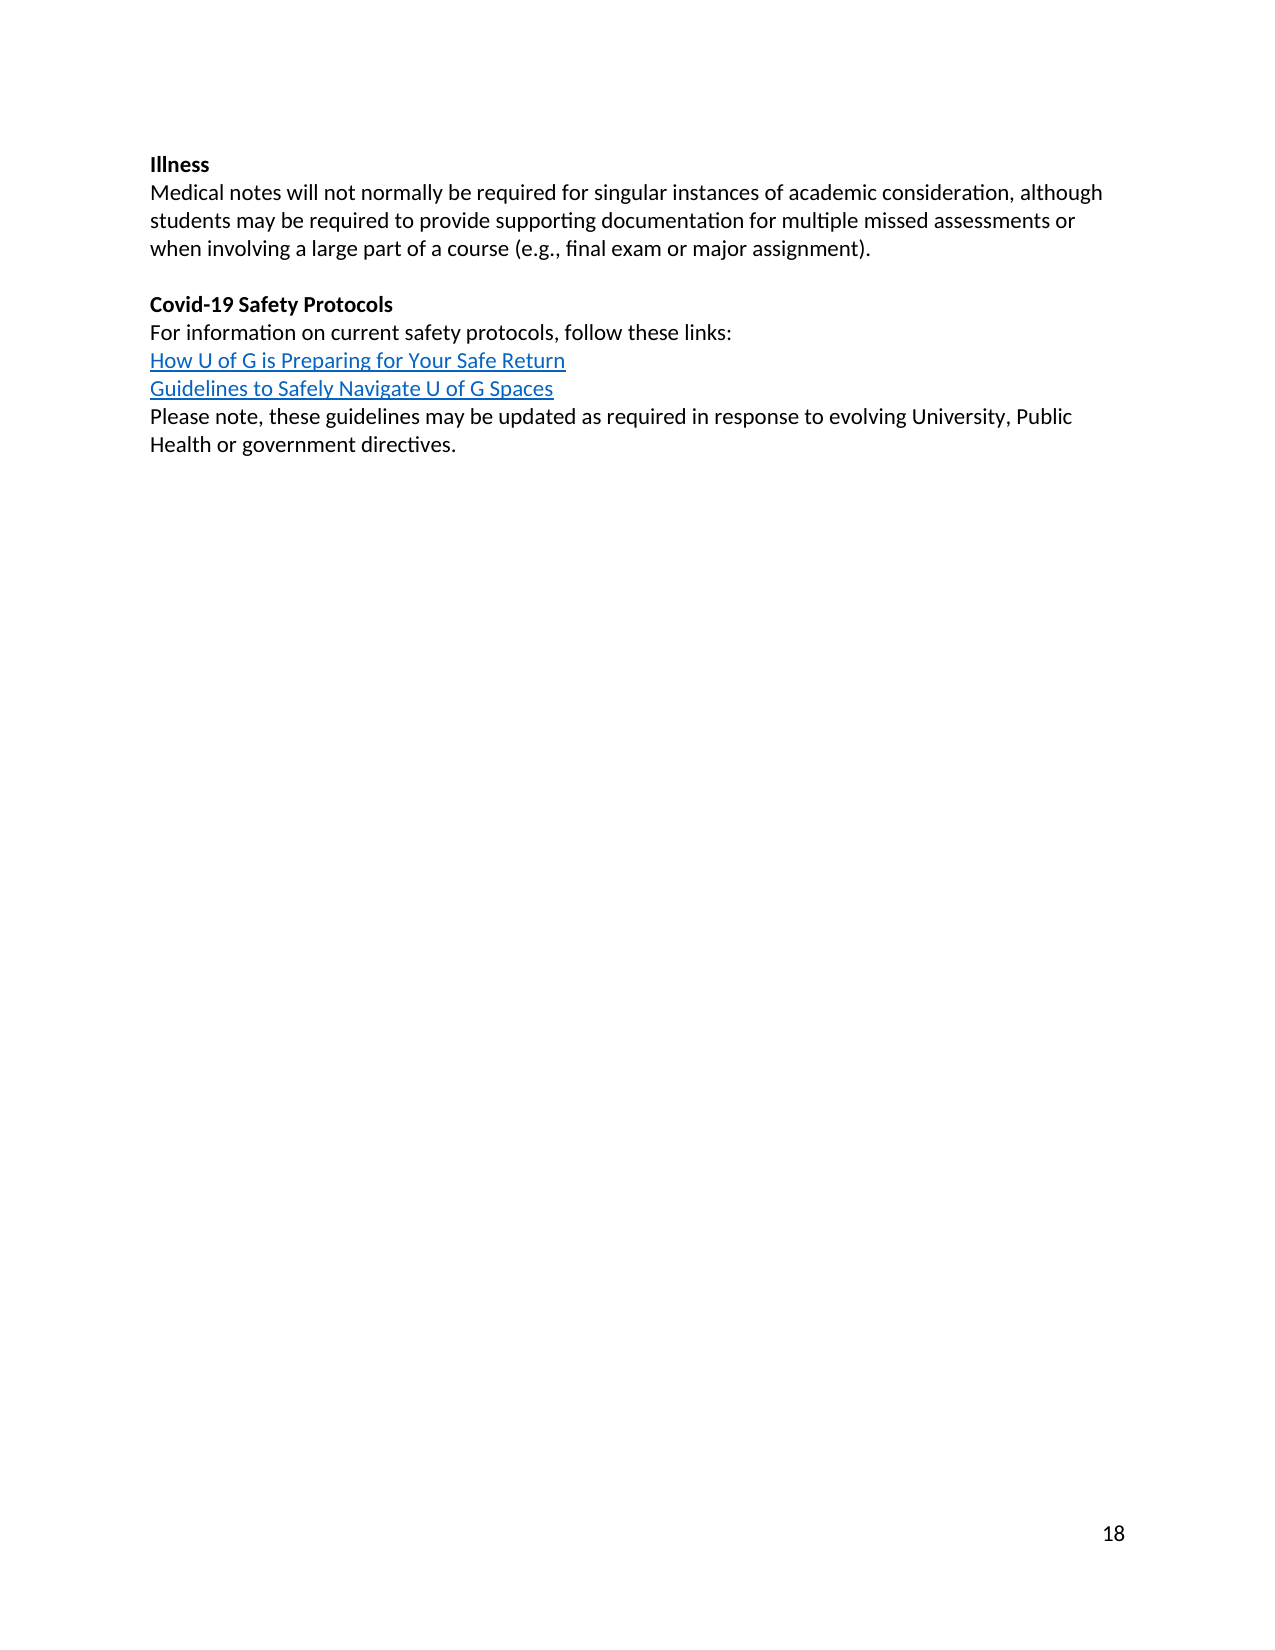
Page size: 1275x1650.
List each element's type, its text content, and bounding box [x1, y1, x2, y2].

text Guidelines to Safely Navigate U of G Spaces [150, 374, 1125, 402]
text Medical notes will not normally be required for singular instances of academic consideration, although students may be required to provide supporting documentation for multiple missed assessments or when involving a large part of a course (e.g., final exam or major assignment). [150, 178, 1125, 262]
text For information on current safety protocols, follow these links: [150, 318, 1125, 346]
text How U of G is Preparing for Your Safe Return [150, 346, 1125, 374]
text Illness [150, 150, 1125, 178]
text Covid-19 Safety Protocols [150, 290, 1125, 318]
text Please note, these guidelines may be updated as required in response to evolving University, Public Health or government directives. [150, 402, 1125, 458]
